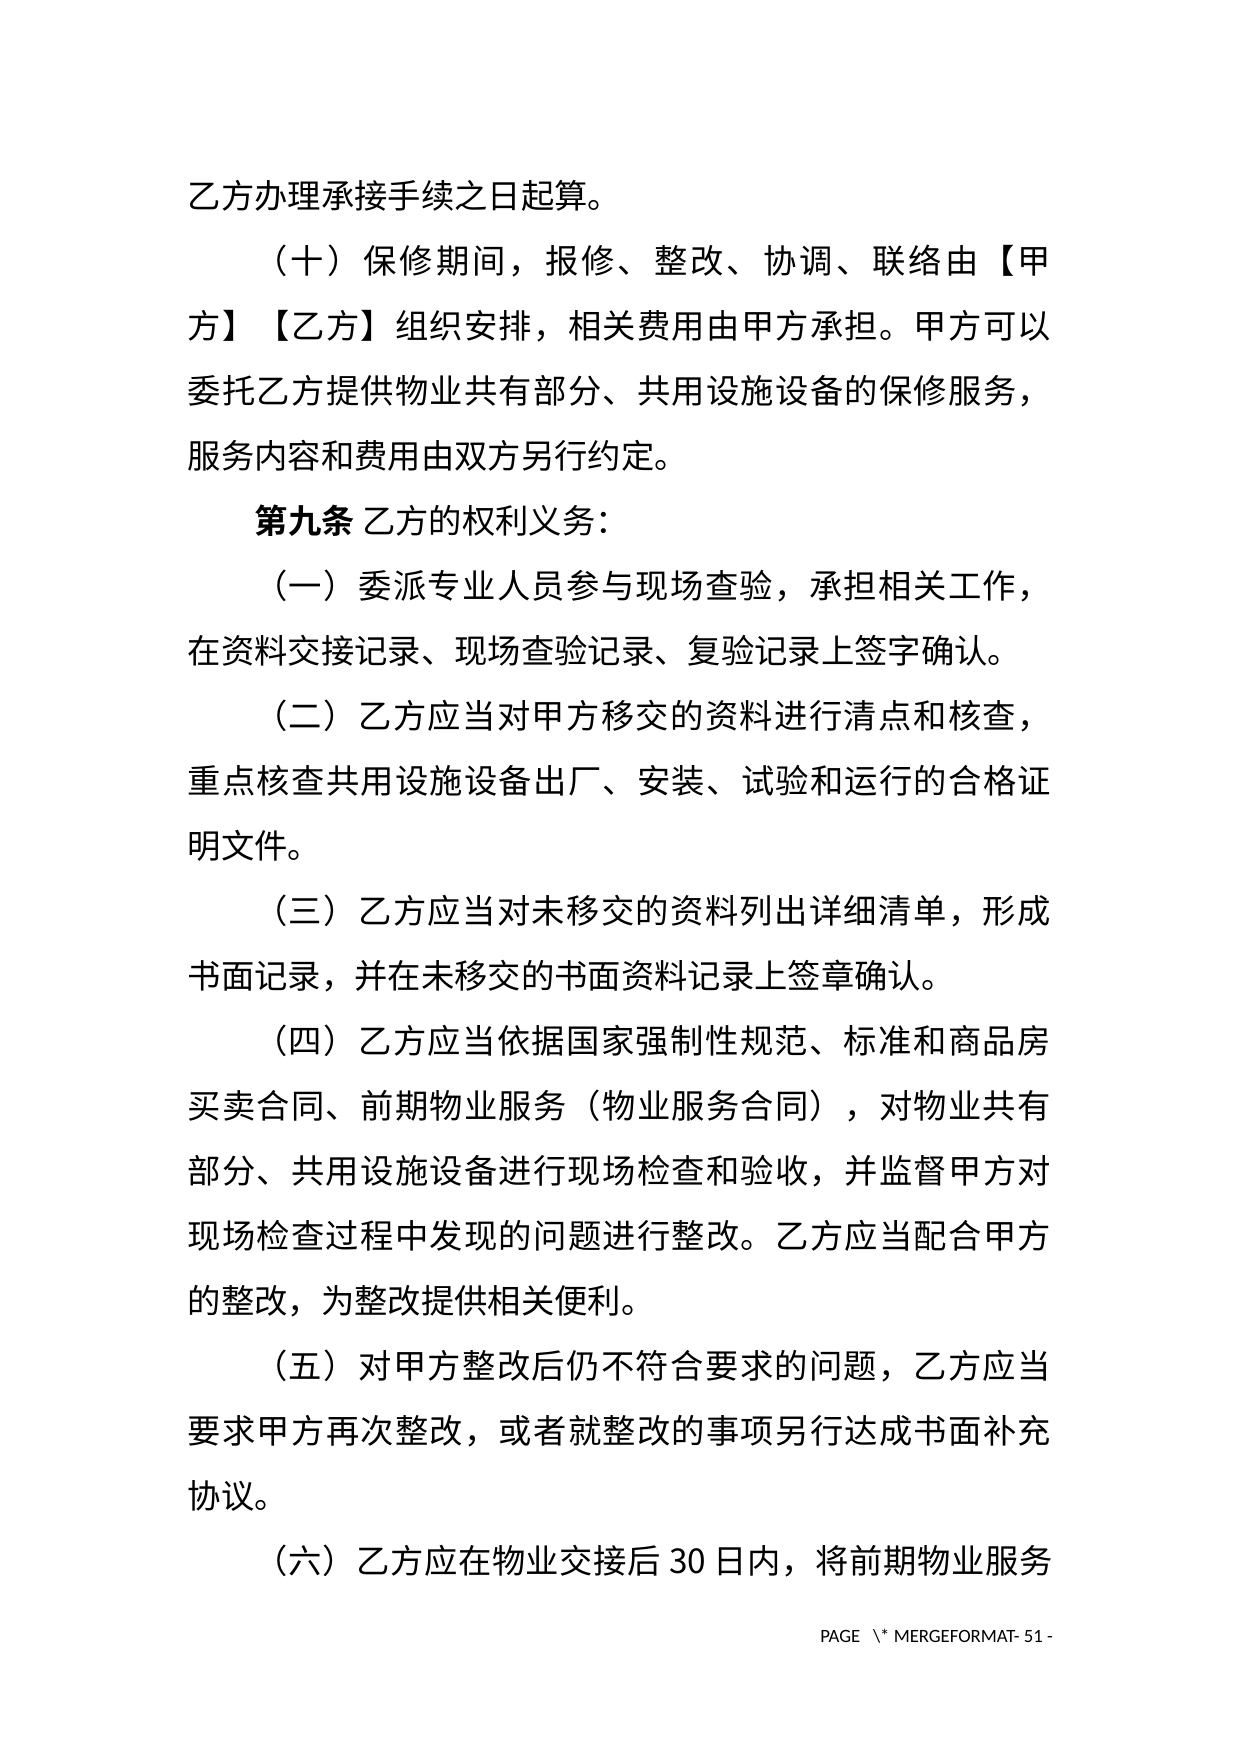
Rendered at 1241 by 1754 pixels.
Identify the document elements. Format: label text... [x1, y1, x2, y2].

text （十）保修期间，报修、整改、协调、联络由【甲方】【乙方】组织安排，相关费用由甲方承担。甲方可以委托乙方提供物业共有部分、共用设施设备的保修服务，服务内容和费用由双方另行约定。 [187, 227, 1053, 487]
text （三）乙方应当对未移交的资料列出详细清单，形成书面记录，并在未移交的书面资料记录上签章确认。 [187, 877, 1053, 1007]
text （二）乙方应当对甲方移交的资料进行清点和核查，重点核查共用设施设备出厂、安装、试验和运行的合格证明文件。 [187, 682, 1053, 877]
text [187, 1527, 1053, 1592]
text （四）乙方应当依据国家强制性规范、标准和商品房买卖合同、前期物业服务（物业服务合同），对物业共有部分、共用设施设备进行现场检查和验收，并监督甲方对现场检查过程中发现的问题进行整改。乙方应当配合甲方的整改，为整改提供相关便利。 [187, 1007, 1053, 1332]
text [187, 162, 1053, 227]
text （一）委派专业人员参与现场查验，承担相关工作，在资料交接记录、现场查验记录、复验记录上签字确认。 [187, 552, 1053, 682]
text 第九条 乙方的权利义务： [187, 487, 1053, 552]
text （五）对甲方整改后仍不符合要求的问题，乙方应当要求甲方再次整改，或者就整改的事项另行达成书面补充协议。 [187, 1332, 1053, 1527]
